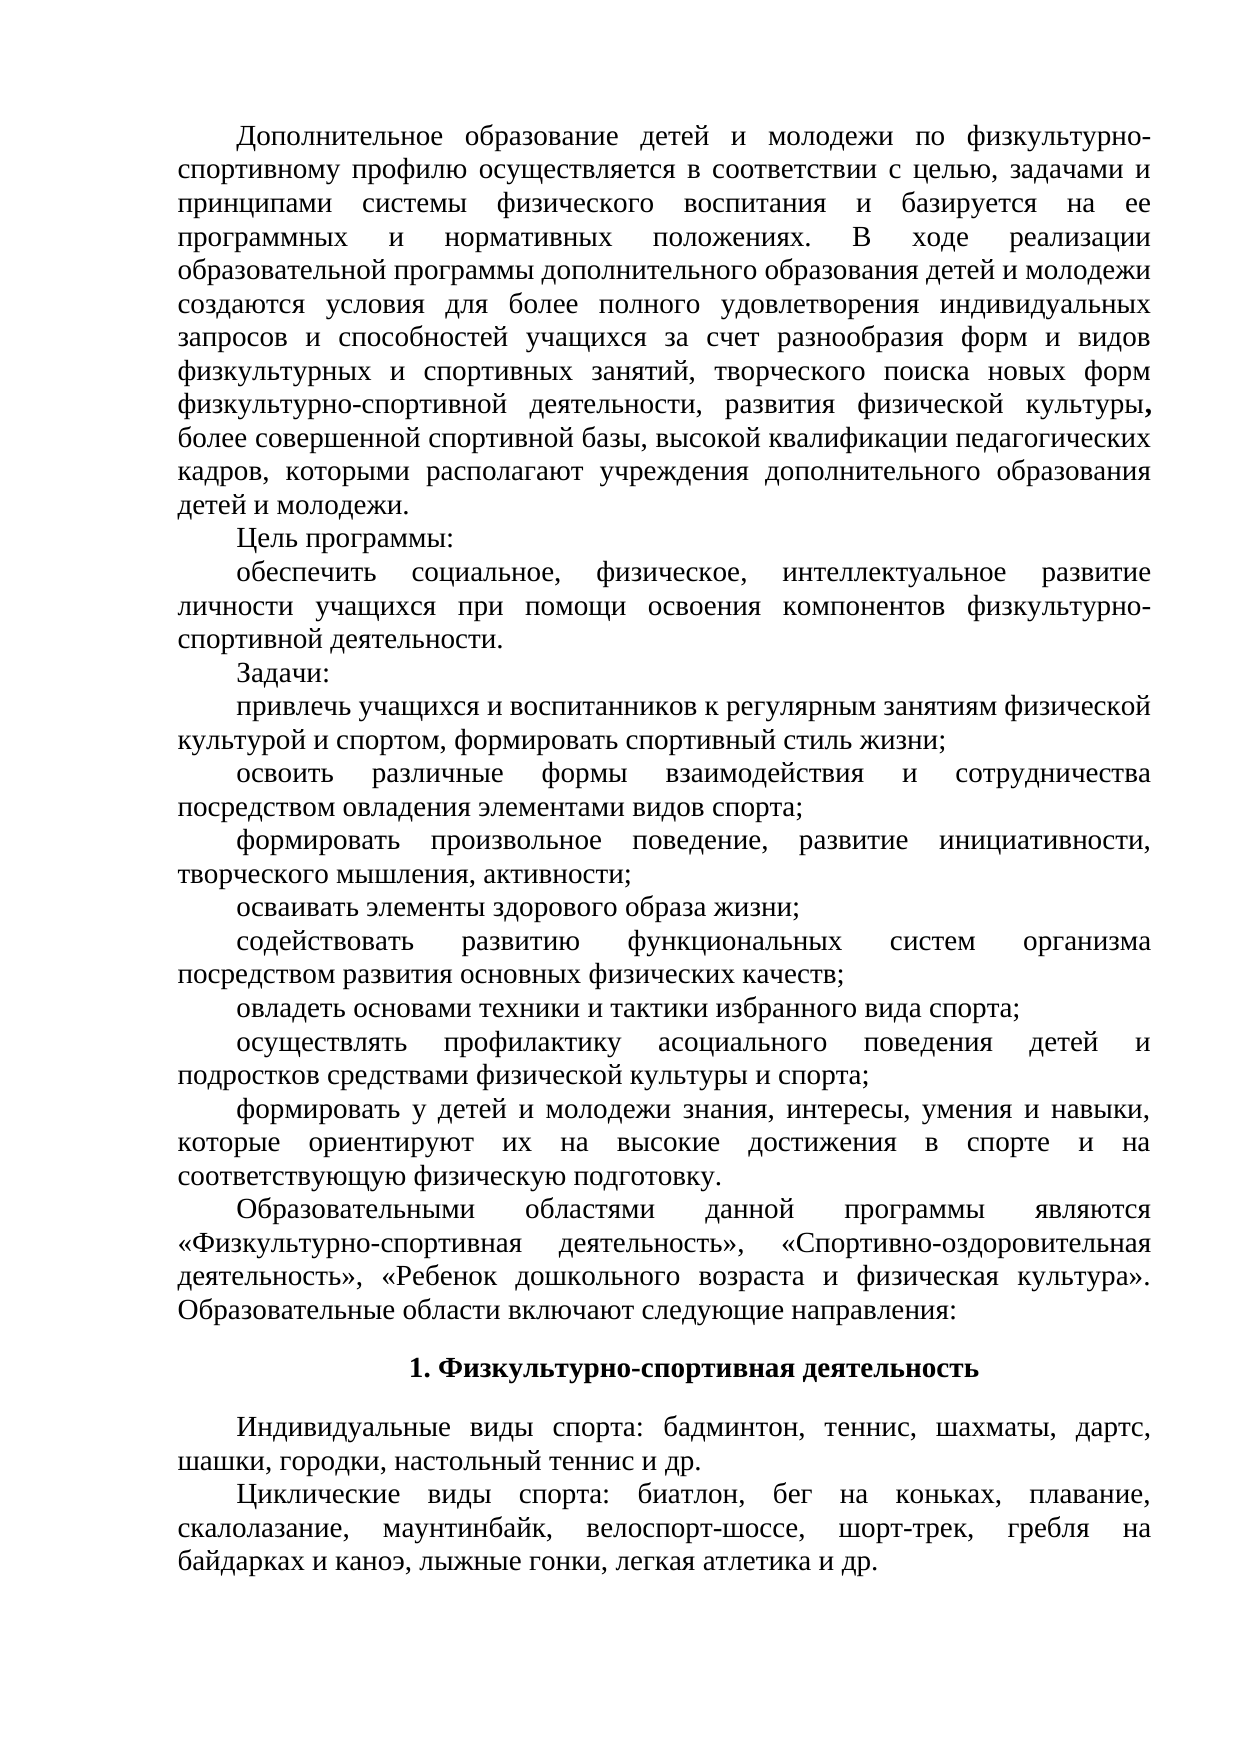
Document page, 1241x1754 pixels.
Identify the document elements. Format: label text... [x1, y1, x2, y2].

text Образовательными областями данной программы являются «Физкультурно-спортивная деятельность», «Спортивно-оздоровительная деятельность», «Ребенок дошкольного возраста и физическая культура». Образовательные области включают следующие направления: [177, 1191, 1152, 1326]
text формировать произвольное поведение, развитие инициативности, творческого мышления, активности; [177, 822, 1152, 889]
text содействовать развитию функциональных систем организма посредством развития основных физических качеств; [177, 923, 1152, 990]
text Циклические виды спорта: биатлон, бег на коньках, плавание, скалолазание, маунтинбайк, велоспорт-шоссе, шорт-трек, гребля на байдарках и каноэ, лыжные гонки, легкая атлетика и др. [177, 1476, 1152, 1577]
text Дополнительное образование детей и молодежи по физкультурно-спортивному профилю осуществляется в соответствии с целью, задачами и принципами системы физического воспитания и базируется на ее программных и нормативных положениях. В ходе реализации образовательной программы дополнительного образования детей и молодежи создаются условия для более полного удовлетворения индивидуальных запросов и способностей учащихся за счет разнообразия форм и видов физкультурных и спортивных занятий, творческого поиска новых форм физкультурно-спортивной деятельности, развития физической культуры, более совершенной спортивной базы, высокой квалификации педагогических кадров, которыми располагают учреждения дополнительного образования детей и молодежи. [177, 118, 1152, 521]
text осваивать элементы здорового образа жизни; [177, 889, 1152, 923]
text осуществлять профилактику асоциального поведения детей и подростков средствами физической культуры и спорта; [177, 1024, 1152, 1091]
text овладеть основами техники и тактики избранного вида спорта; [177, 990, 1152, 1024]
text 1. Физкультурно-спортивная деятельность [177, 1351, 1152, 1384]
text освоить различные формы взаимодействия и сотрудничества посредством овладения элементами видов спорта; [177, 755, 1152, 822]
text Цель программы: [177, 521, 1152, 554]
text привлечь учащихся и воспитанников к регулярным занятиям физической культурой и спортом, формировать спортивный стиль жизни; [177, 688, 1152, 755]
text Индивидуальные виды спорта: бадминтон, теннис, шахматы, дартс, шашки, городки, настольный теннис и др. [177, 1409, 1152, 1476]
text обеспечить социальное, физическое, интеллектуальное развитие личности учащихся при помощи освоения компонентов физкультурно-спортивной деятельности. [177, 554, 1152, 655]
text формировать у детей и молодежи знания, интересы, умения и навыки, которые ориентируют их на высокие достижения в спорте и на соответствующую физическую подготовку. [177, 1091, 1152, 1191]
text Задачи: [177, 655, 1152, 688]
